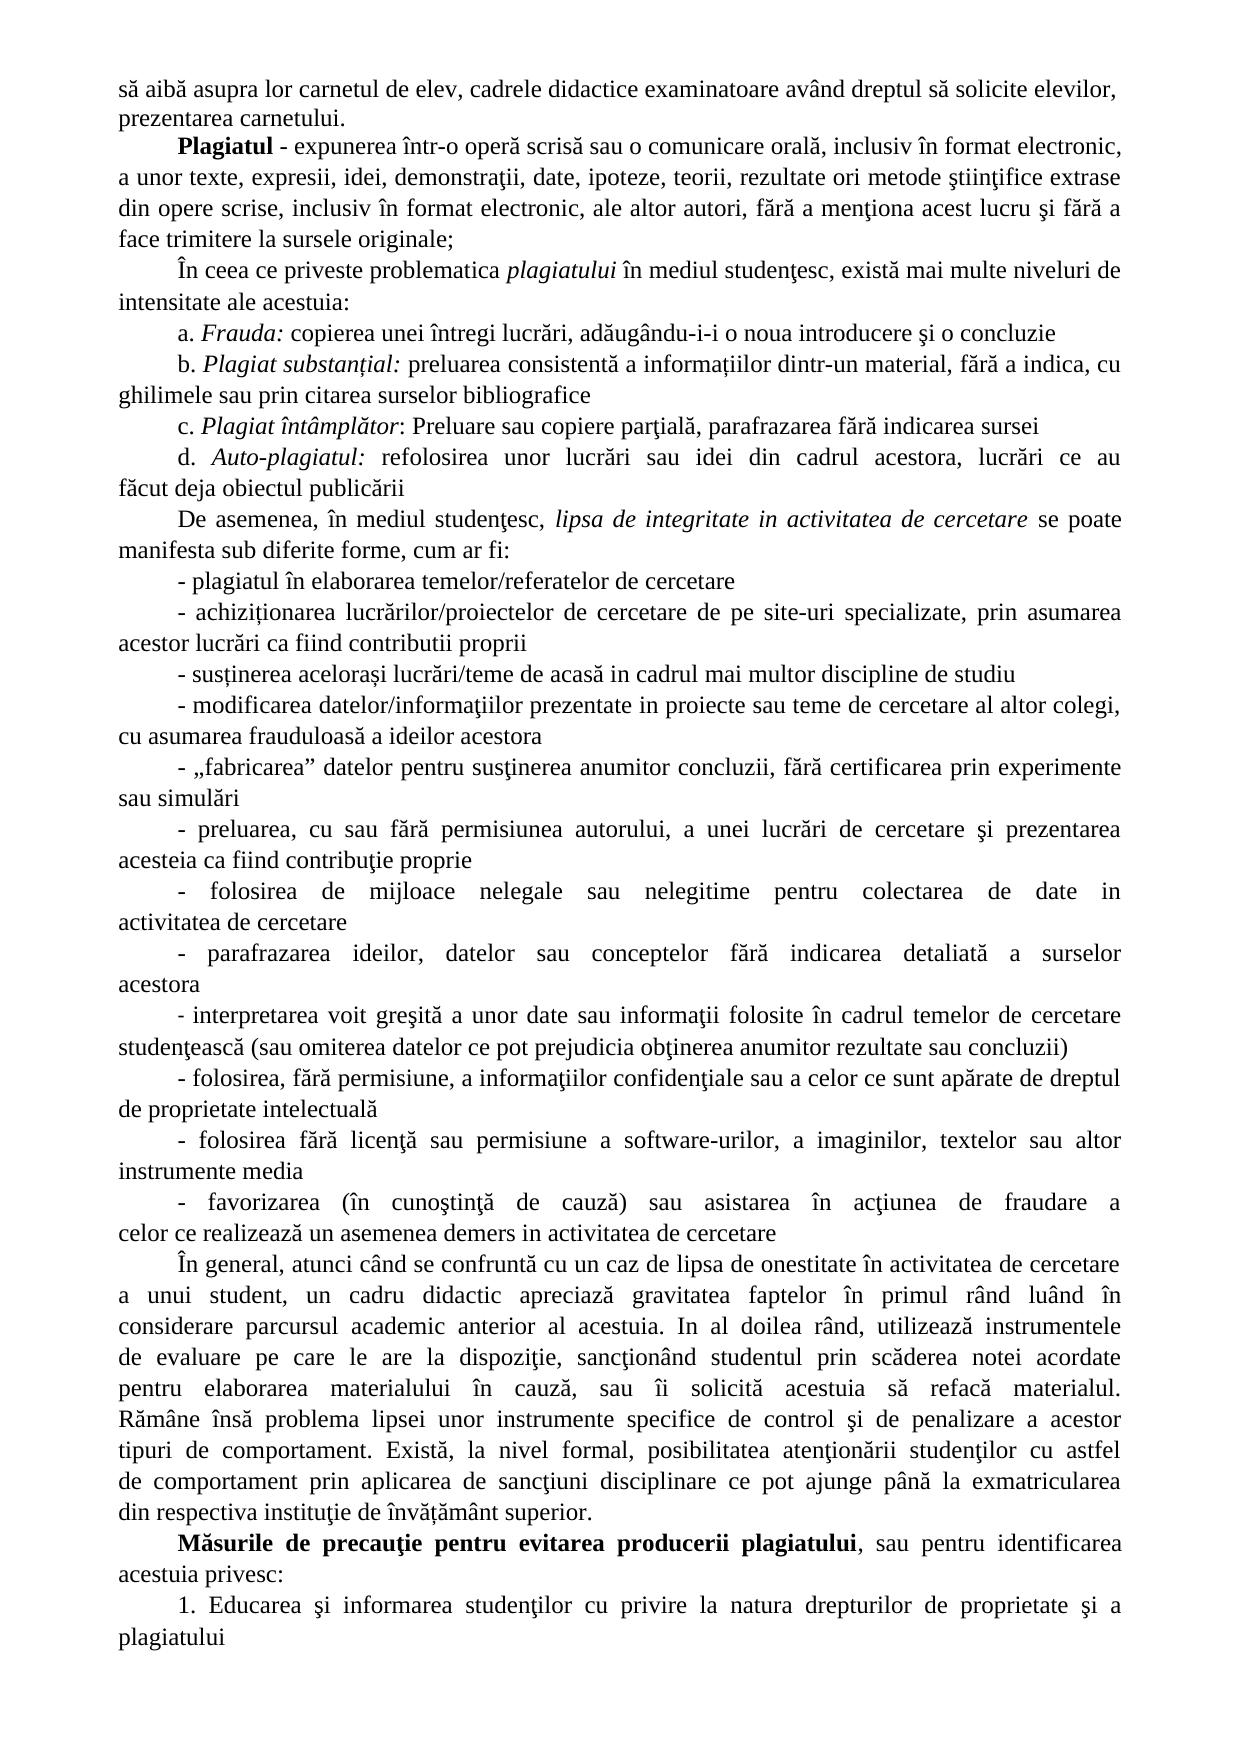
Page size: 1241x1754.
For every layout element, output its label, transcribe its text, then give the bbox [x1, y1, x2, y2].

text b. Plagiat substanțial: preluarea consistentă a informațiilor dintr-un material, fără a indica, cu ghilimele sau prin citarea surselor bibliografice [118, 349, 1122, 408]
text - modificarea datelor/informaţiilor prezentate in proiecte sau teme de cercetare al altor colegi, cu asumarea frauduloasă a ideilor acestora [118, 690, 1122, 750]
text - susținerea acelorași lucrări/teme de acasă in cadrul mai multor discipline de studiu [118, 659, 1122, 688]
text - folosirea fără licenţă sau permisiune a software-urilor, a imaginilor, textelor sau altor instrumente media [118, 1125, 1122, 1185]
text Plagiatul - expunerea într-o operă scrisă sau o comunicare orală, inclusiv în format electronic, a unor texte, expresii, idei, demonstraţii, date, ipoteze, teorii, rezultate ori metode ştiinţifice extrase din opere scrise, inclusiv în format electronic, ale altor autori, fără a menţiona acest lucru şi fără a face trimitere la sursele originale; [118, 131, 1122, 253]
text De asemenea, în mediul studenţesc, lipsa de integritate in activitatea de cercetare se poate manifesta sub diferite forme, cum ar fi: [118, 504, 1122, 564]
text a. Frauda: copierea unei întregi lucrări, adăugându-i-i o noua introducere şi o concluzie [118, 318, 1122, 346]
text - favorizarea (în cunoştinţă de cauză) sau asistarea în acţiunea de fraudare a celor ce realizează un asemenea demers in activitatea de cercetare [118, 1187, 1122, 1247]
text - folosirea, fără permisiune, a informaţiilor confidenţiale sau a celor ce sunt apărate de dreptul de proprietate intelectuală [118, 1063, 1122, 1123]
text Măsurile de precauţie pentru evitarea producerii plagiatului, sau pentru identificarea acestuia privesc: [118, 1528, 1122, 1588]
text - achiziționarea lucrărilor/proiectelor de cercetare de pe site-uri specializate, prin asumarea acestor lucrări ca fiind contributii proprii [118, 597, 1122, 657]
text - preluarea, cu sau fără permisiunea autorului, a unei lucrări de cercetare şi prezentarea acesteia ca fiind contribuţie proprie [118, 814, 1122, 874]
text - parafrazarea ideilor, datelor sau conceptelor fără indicarea detaliată a surselor acestora [118, 938, 1122, 998]
text În ceea ce priveste problematica plagiatului în mediul studenţesc, există mai multe niveluri de intensitate ale acestuia: [118, 256, 1122, 315]
text 1. Educarea şi informarea studenţilor cu privire la natura drepturilor de proprietate şi a plagiatului [118, 1591, 1122, 1650]
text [118, 74, 1122, 131]
text - interpretarea voit greşită a unor date sau informaţii folosite în cadrul temelor de cercetare studenţească (sau omiterea datelor ce pot prejudicia obţinerea anumitor rezultate sau concluzii) [118, 1001, 1122, 1061]
text c. Plagiat întâmplător: Preluare sau copiere parţială, parafrazarea fără indicarea sursei [118, 411, 1122, 439]
text d. Auto-plagiatul: refolosirea unor lucrări sau idei din cadrul acestora, lucrări ce au făcut deja obiectul publicării [118, 442, 1122, 502]
text În general, atunci când se confruntă cu un caz de lipsa de onestitate în activitatea de cercetare a unui student, un cadru didactic apreciază gravitatea faptelor în primul rând luând în considerare parcursul academic anterior al acestuia. In al doilea rând, utilizează instrumentele de evaluare pe care le are la dispoziţie, sancţionând studentul prin scăderea notei acordate pentru elaborarea materialului în cauză, sau îi solicită acestuia să refacă materialul. Rămâne însă problema lipsei unor instrumente specifice de control şi de penalizare a acestor tipuri de comportament. Există, la nivel formal, posibilitatea atenţionării studenţilor cu astfel de comportament prin aplicarea de sancţiuni disciplinare ce pot ajunge până la exmatricularea din respectiva instituţie de învățământ superior. [118, 1249, 1122, 1526]
text - „fabricarea” datelor pentru susţinerea anumitor concluzii, fără certificarea prin experimente sau simulări [118, 752, 1122, 812]
text - plagiatul în elaborarea temelor/referatelor de cercetare [118, 566, 1122, 595]
text - folosirea de mijloace nelegale sau nelegitime pentru colectarea de date in activitatea de cercetare [118, 876, 1122, 936]
